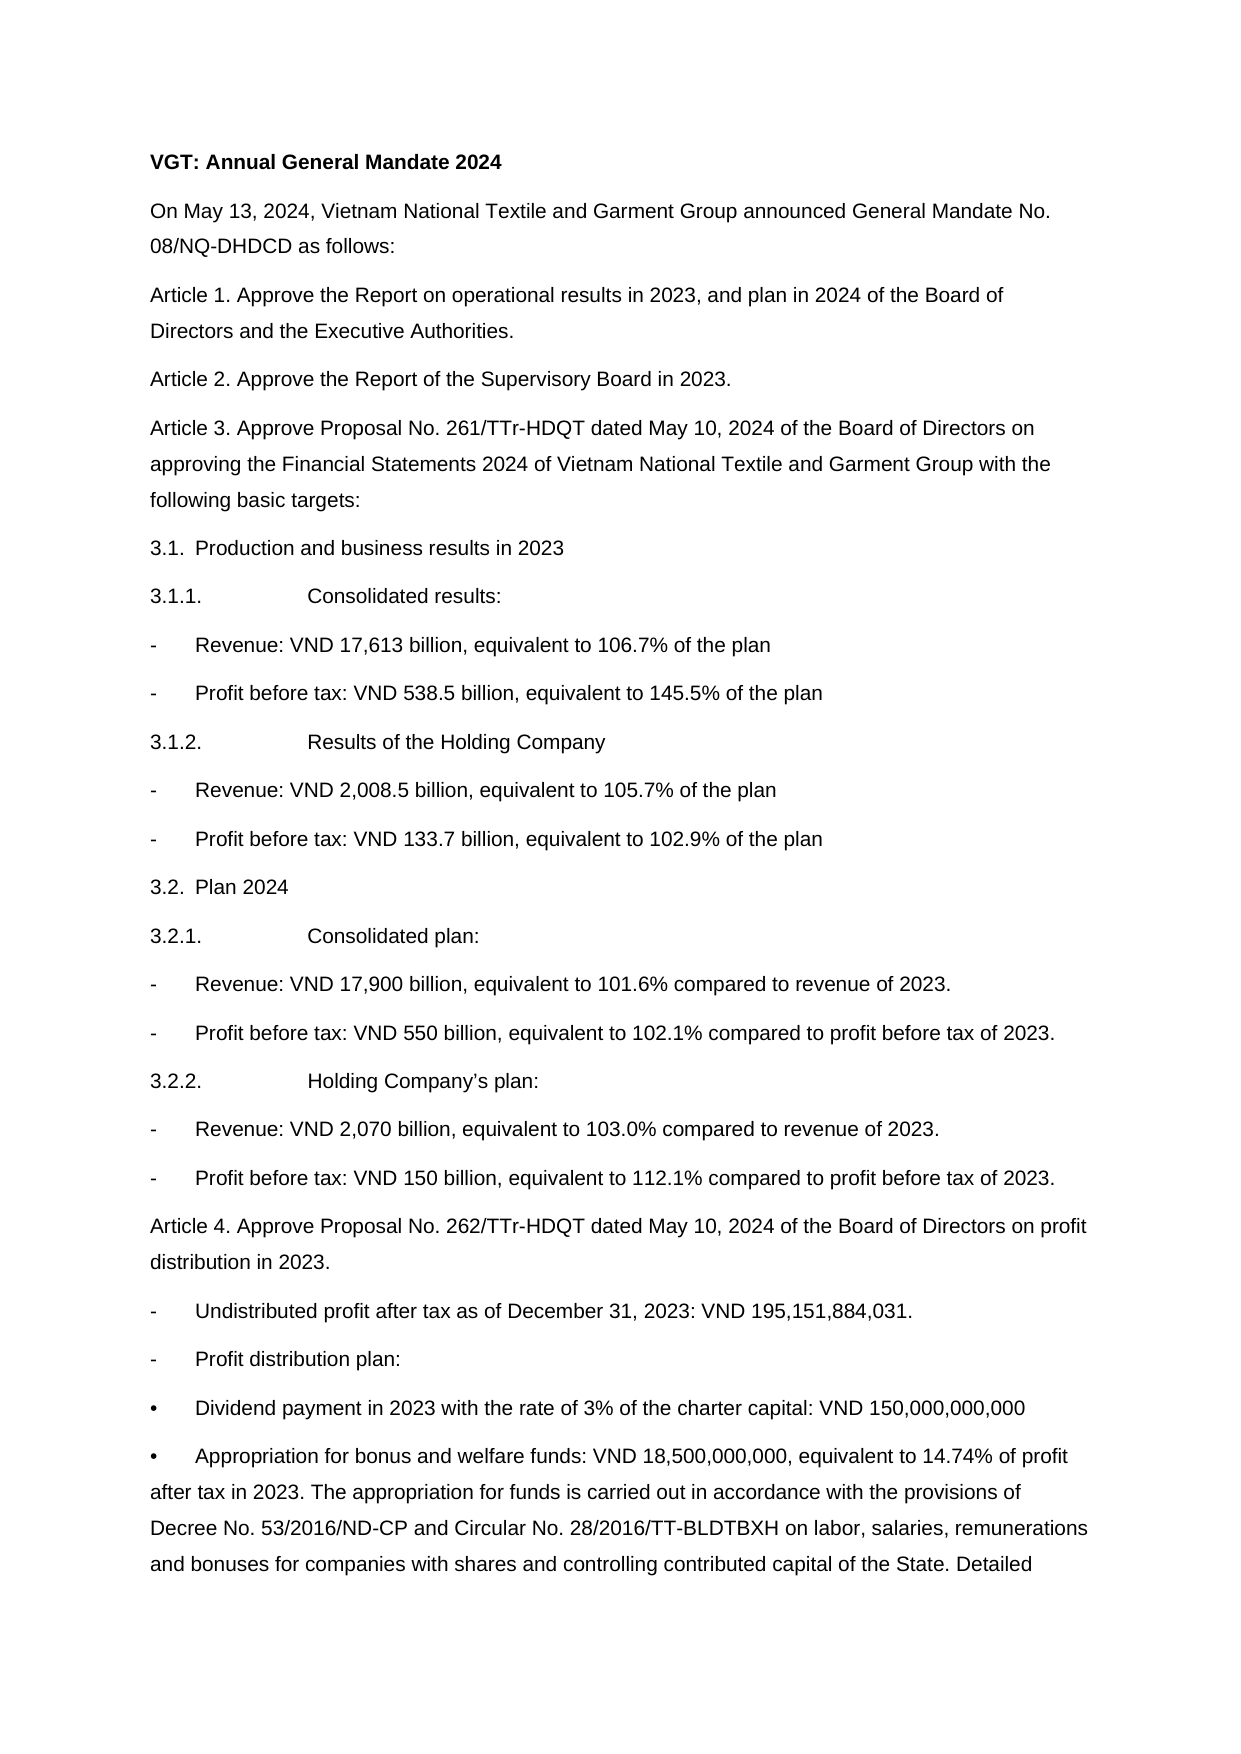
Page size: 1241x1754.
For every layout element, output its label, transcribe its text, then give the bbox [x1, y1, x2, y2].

list Profit before tax: VND 550 billion, equivalent to 102.1% compared to profit before tax of 2023. [150, 1020, 1090, 1044]
list Results of the Holding Company [150, 730, 1090, 754]
text ‎‎Article 1. Approve the Report on operational results in 2023, and plan in 2024 of the Board of Directors and the Executive Authorities. [150, 283, 1090, 343]
list Plan 2024 [150, 875, 1090, 899]
list Production and business results in 2023 [150, 536, 1090, 560]
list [150, 1444, 1090, 1576]
list Profit before tax: VND 133.7 billion, equivalent to 102.9% of the plan [150, 827, 1090, 851]
list Revenue: VND 2,008.5 billion, equivalent to 105.7% of the plan [150, 778, 1090, 802]
list Revenue: VND 2,070 billion, equivalent to 103.0% compared to revenue of 2023. [150, 1117, 1090, 1141]
text ‎‎Article 4. Approve Proposal No. 262/TTr-HDQT dated May 10, 2024 of the Board of Directors on profit distribution in 2023. [150, 1214, 1090, 1274]
list Profit distribution plan: [150, 1347, 1090, 1371]
list Profit before tax: VND 150 billion, equivalent to 112.1% compared to profit before tax of 2023. [150, 1166, 1090, 1189]
list Revenue: VND 17,613 billion, equivalent to 106.7% of the plan [150, 633, 1090, 657]
list Undistributed profit after tax as of December 31, 2023: VND 195,151,884,031. [150, 1298, 1090, 1322]
text ‎‎Article 3. Approve Proposal No. 261/TTr-HDQT dated May 10, 2024 of the Board of Directors on approving the Financial Statements 2024 of Vietnam National Textile and Garment Group with the following basic targets: [150, 416, 1090, 511]
list Consolidated plan: [150, 923, 1090, 947]
list Consolidated results: [150, 584, 1090, 608]
list Dividend payment in 2023 with the rate of 3% of the charter capital: VND 150,000,000,000 [150, 1395, 1090, 1419]
text VGT: Annual General Mandate 2024 [150, 150, 1090, 174]
text ‎‎Article 2. Approve the Report of the Supervisory Board in 2023. [150, 367, 1090, 391]
list Revenue: VND 17,900 billion, equivalent to 101.6% compared to revenue of 2023. [150, 972, 1090, 996]
text On May 13, 2024, Vietnam National Textile and Garment Group announced General Mandate No. 08/NQ-DHDCD as follows: [150, 198, 1090, 258]
list Holding Company’s plan: [307, 1069, 1090, 1093]
list Profit before tax: VND 538.5 billion, equivalent to 145.5% of the plan [150, 681, 1090, 705]
